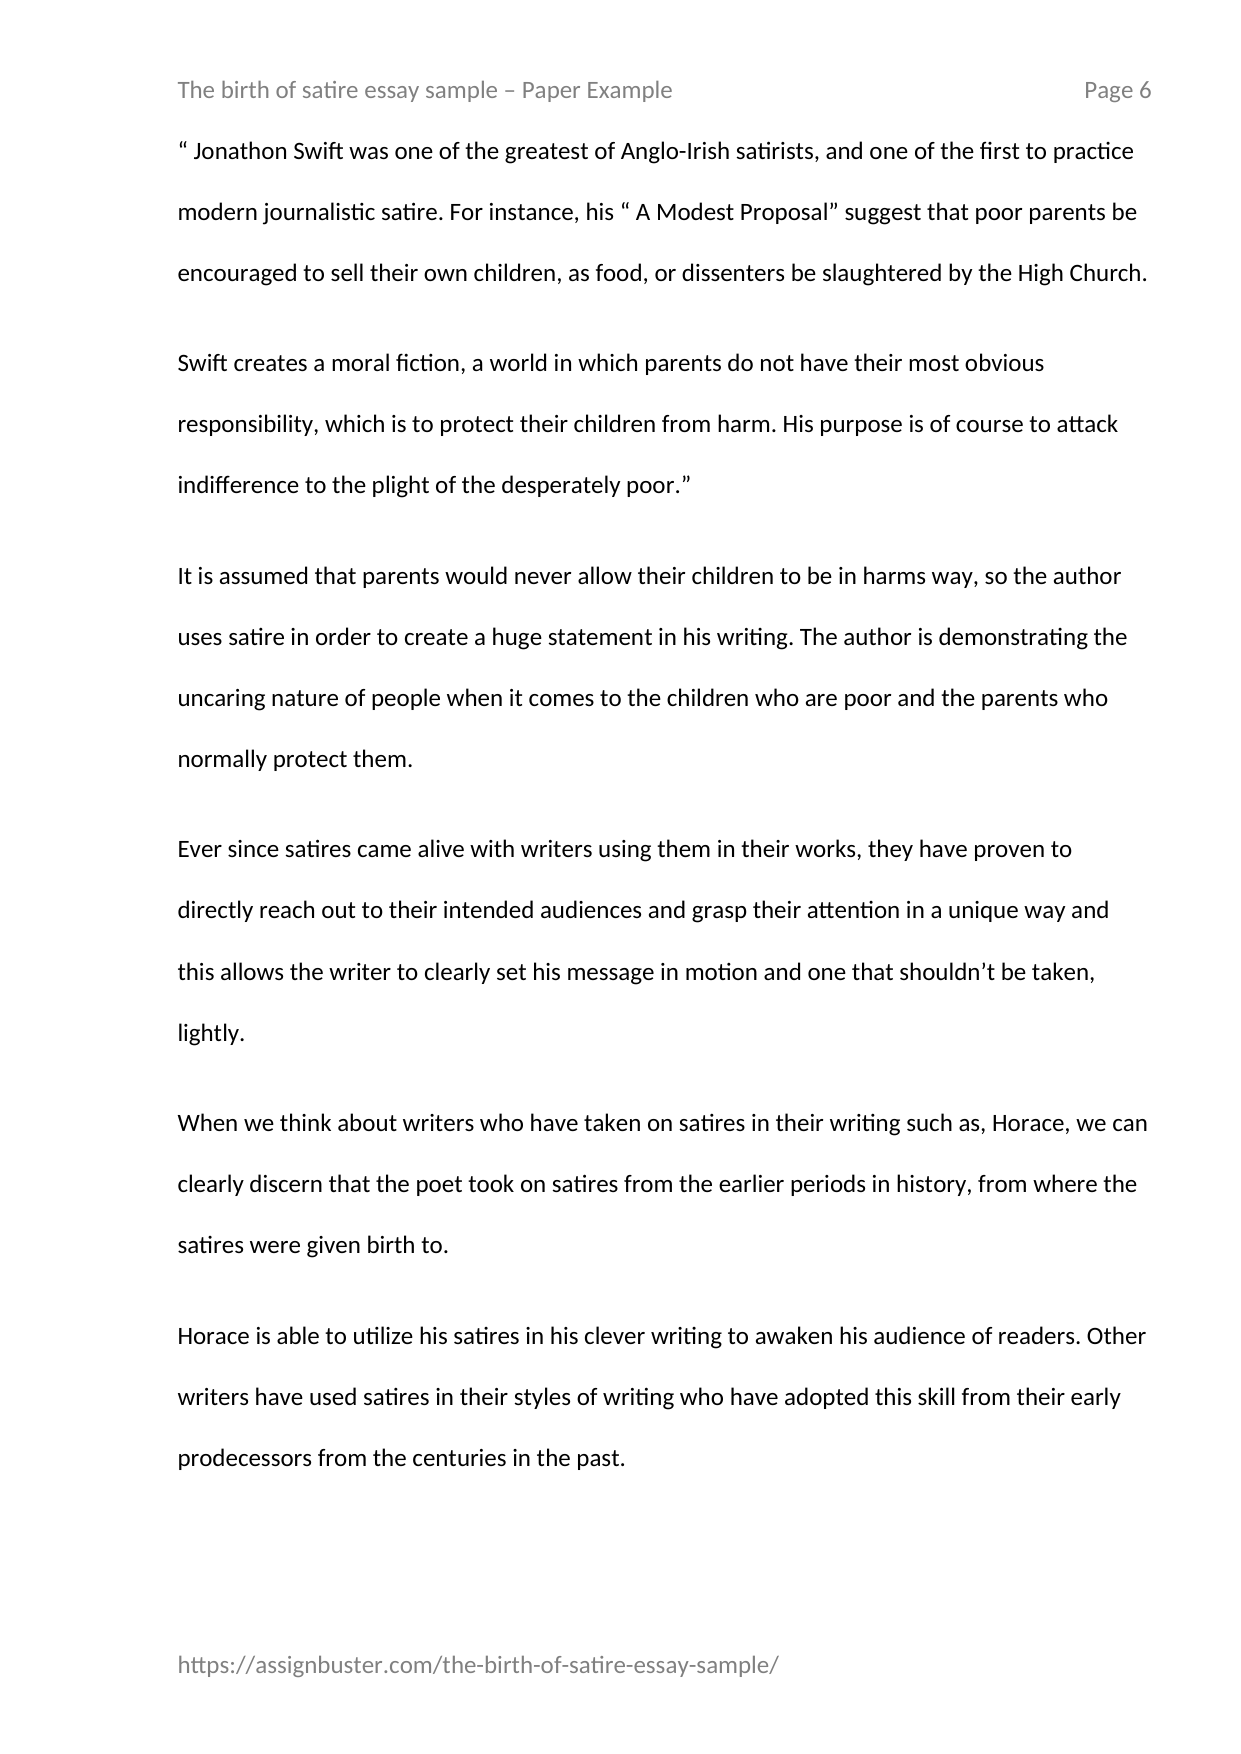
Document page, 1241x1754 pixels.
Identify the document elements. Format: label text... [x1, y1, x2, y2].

text Swift creates a moral fiction, a world in which parents do not have their most obvious responsibility, which is to protect their children from harm. His purpose is of course to attack indifference to the plight of the desperately poor.” [177, 347, 1152, 500]
text When we think about writers who have taken on satires in their writing such as, Horace, we can clearly discern that the poet took on satires from the earlier periods in history, from where the satires were given birth to. [177, 1107, 1152, 1260]
text Horace is able to utilize his satires in his clever writing to awaken his audience of readers. Other writers have used satires in their styles of writing who have adopted this skill from their early prodecessors from the centuries in the past. [177, 1320, 1152, 1472]
text “ Jonathon Swift was one of the greatest of Anglo-Irish satirists, and one of the first to practice modern journalistic satire. For instance, his “ A Modest Proposal” suggest that poor parents be encouraged to sell their own children, as food, or dissenters be slaughtered by the High Church. [177, 135, 1152, 287]
text It is assumed that parents would never allow their children to be in harms way, so the author uses satire in order to create a huge statement in his writing. The author is demonstrating the uncaring nature of people when it comes to the children who are poor and the parents who normally protect them. [177, 560, 1152, 774]
text Ever since satires came alive with writers using them in their works, they have proven to directly reach out to their intended audiences and grasp their attention in a unique way and this allows the writer to clearly set his message in motion and one that shouldn’t be taken, lightly. [177, 834, 1152, 1047]
